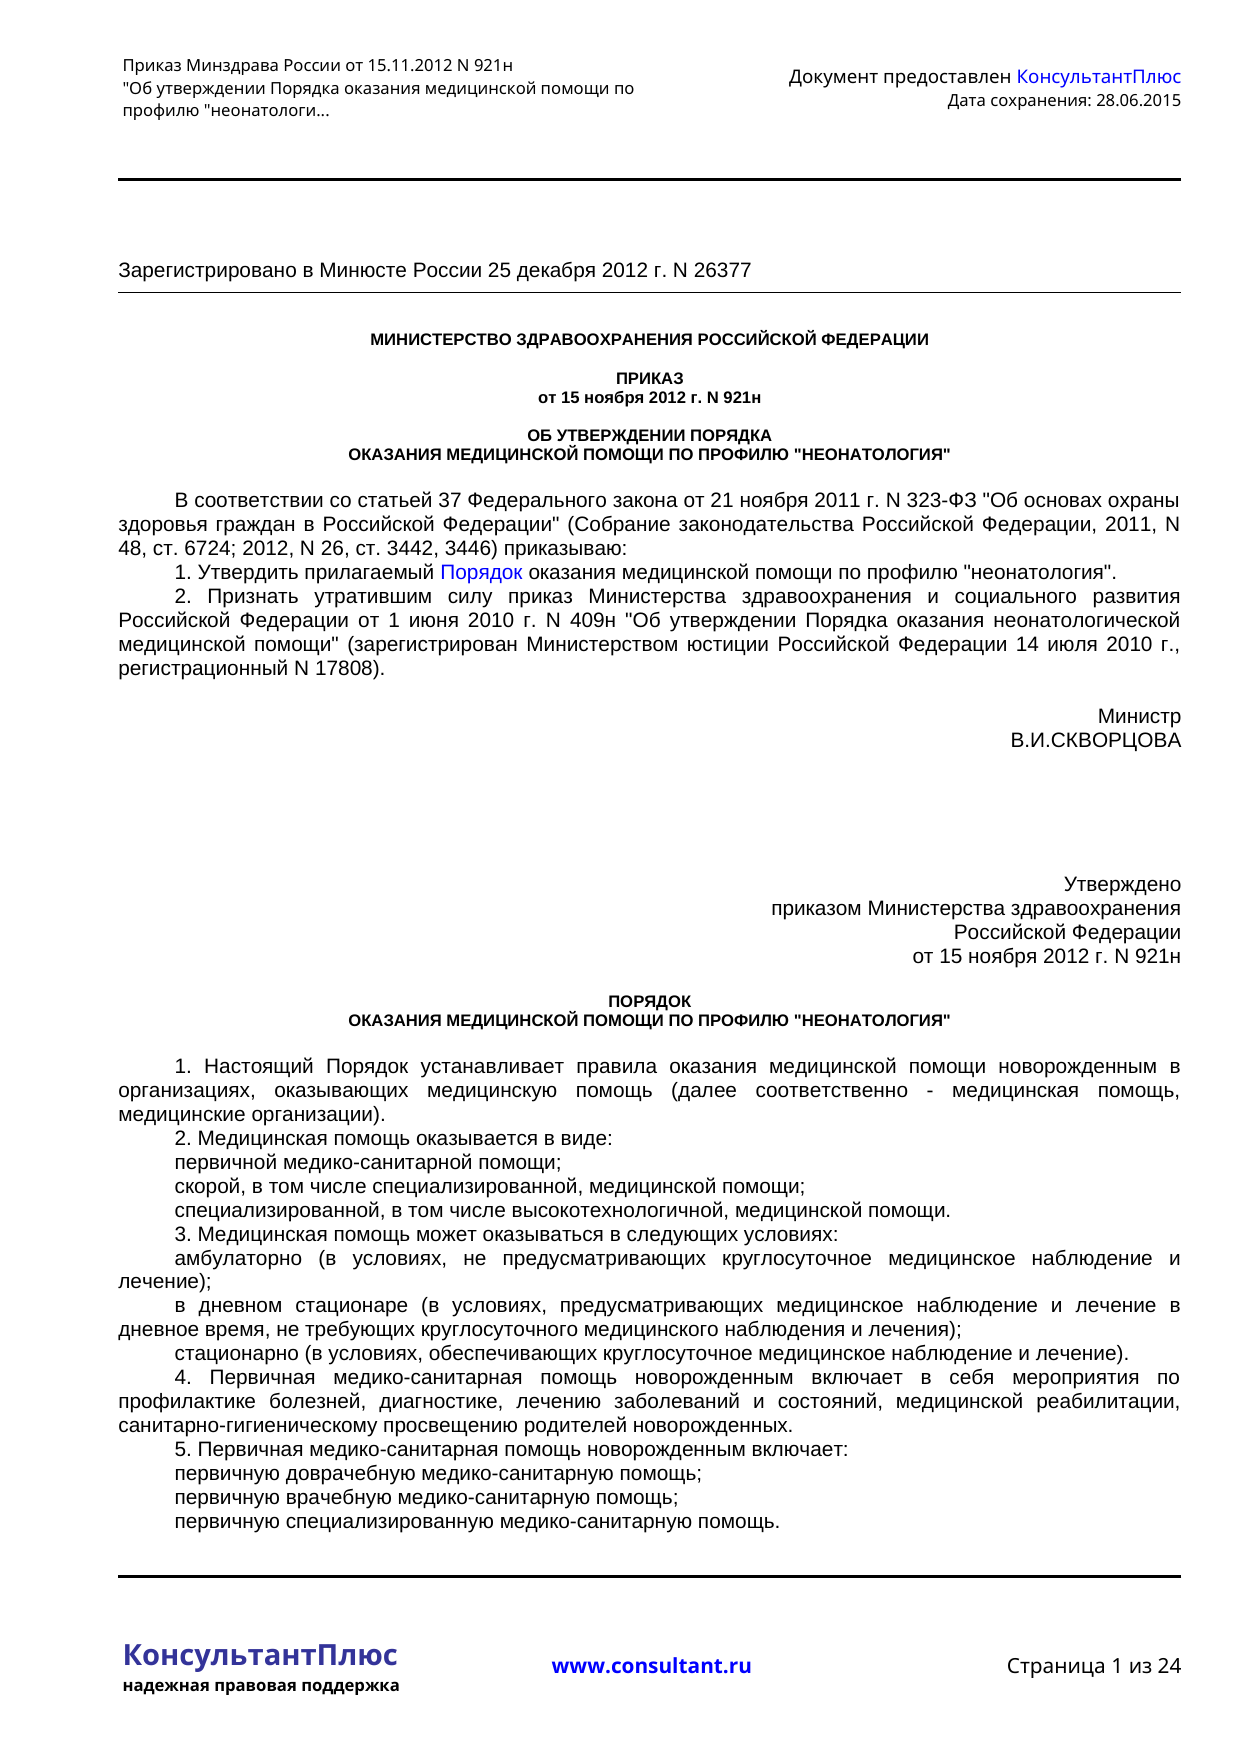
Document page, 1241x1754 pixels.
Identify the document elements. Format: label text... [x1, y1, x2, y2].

text 2. Признать утратившим силу приказ Министерства здравоохранения и социального развития Российской Федерации от 1 июня 2010 г. N 409н "Об утверждении Порядка оказания неонатологической медицинской помощи" (зарегистрирован Министерством юстиции Российской Федерации 14 июля 2010 г., регистрационный N 17808). [118, 584, 1181, 680]
text приказом Министерства здравоохранения [118, 896, 1181, 919]
text от 15 ноября 2012 г. N 921н [118, 943, 1181, 967]
text Утверждено [118, 872, 1181, 896]
text первичную врачебную медико-санитарную помощь; [118, 1485, 1181, 1509]
text 3. Медицинская помощь может оказываться в следующих условиях: [118, 1221, 1181, 1245]
text 1. Настоящий Порядок устанавливает правила оказания медицинской помощи новорожденным в организациях, оказывающих медицинскую помощь (далее соответственно - медицинская помощь, медицинские организации). [118, 1054, 1181, 1126]
text 1. Утвердить прилагаемый Порядок оказания медицинской помощи по профилю "неонатология". [118, 560, 1181, 584]
text Российской Федерации [118, 919, 1181, 943]
text 2. Медицинская помощь оказывается в виде: [118, 1126, 1181, 1149]
text от 15 ноября 2012 г. N 921н [118, 388, 1181, 407]
text в дневном стационаре (в условиях, предусматривающих медицинское наблюдение и лечение в дневное время, не требующих круглосуточного медицинского наблюдения и лечения); [118, 1293, 1181, 1341]
text первичную специализированную медико-санитарную помощь. [118, 1509, 1181, 1533]
text Министр [118, 704, 1181, 728]
text первичную доврачебную медико-санитарную помощь; [118, 1461, 1181, 1485]
text первичной медико-санитарной помощи; [118, 1149, 1181, 1173]
text скорой, в том числе специализированной, медицинской помощи; [118, 1173, 1181, 1197]
text 5. Первичная медико-санитарная помощь новорожденным включает: [118, 1437, 1181, 1461]
text ПОРЯДОК [118, 991, 1181, 1011]
text ОКАЗАНИЯ МЕДИЦИНСКОЙ ПОМОЩИ ПО ПРОФИЛЮ "НЕОНАТОЛОГИЯ" [118, 445, 1181, 464]
text ОБ УТВЕРЖДЕНИИ ПОРЯДКА [118, 426, 1181, 445]
text МИНИСТЕРСТВО ЗДРАВООХРАНЕНИЯ РОССИЙСКОЙ ФЕДЕРАЦИИ [118, 330, 1181, 349]
text специализированной, в том числе высокотехнологичной, медицинской помощи. [118, 1197, 1181, 1221]
text В соответствии со статьей 37 Федерального закона от 21 ноября 2011 г. N 323-ФЗ "Об основах охраны здоровья граждан в Российской Федерации" (Собрание законодательства Российской Федерации, 2011, N 48, ст. 6724; 2012, N 26, ст. 3442, 3446) приказываю: [118, 488, 1181, 560]
text ОКАЗАНИЯ МЕДИЦИНСКОЙ ПОМОЩИ ПО ПРОФИЛЮ "НЕОНАТОЛОГИЯ" [118, 1011, 1181, 1030]
text В.И.СКВОРЦОВА [118, 728, 1181, 752]
text амбулаторно (в условиях, не предусматривающих круглосуточное медицинское наблюдение и лечение); [118, 1245, 1181, 1293]
text стационарно (в условиях, обеспечивающих круглосуточное медицинское наблюдение и лечение). [118, 1341, 1181, 1365]
text ПРИКАЗ [118, 368, 1181, 388]
text Зарегистрировано в Минюсте России 25 декабря 2012 г. N 26377 [118, 257, 1181, 281]
text 4. Первичная медико-санитарная помощь новорожденным включает в себя мероприятия по профилактике болезней, диагностике, лечению заболеваний и состояний, медицинской реабилитации, санитарно-гигиеническому просвещению родителей новорожденных. [118, 1365, 1181, 1437]
